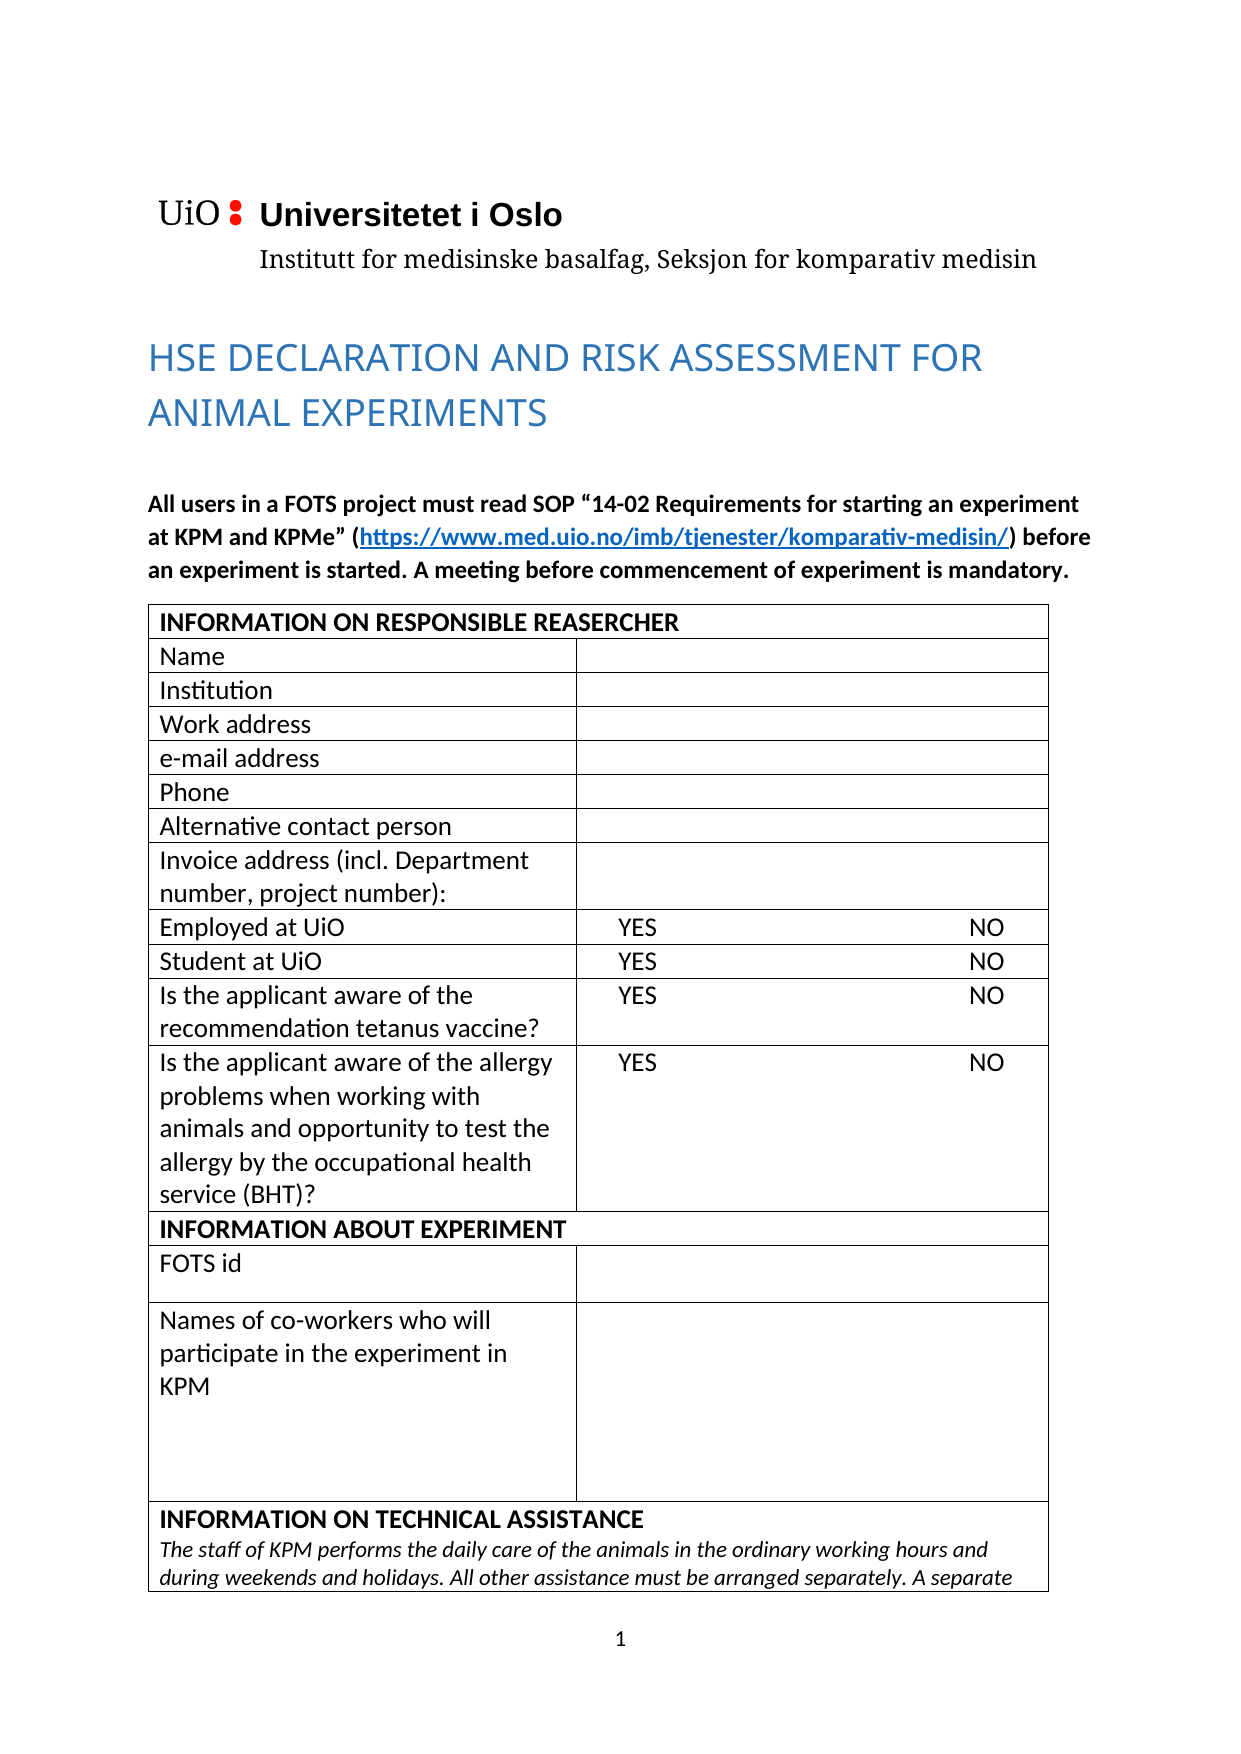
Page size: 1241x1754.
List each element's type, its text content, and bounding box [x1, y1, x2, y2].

table_cell [577, 1246, 1048, 1302]
table_header Universitetet i Oslo [248, 195, 1052, 242]
table_cell Institution [149, 673, 576, 706]
table_cell [577, 843, 1048, 909]
table_cell Invoice address (incl. Department number, project number): [149, 843, 576, 909]
table_cell YES NO [577, 1046, 1048, 1211]
subtitle HSE DECLARATION AND RISK ASSESSMENT FOR ANIMAL EXPERIMENTS [148, 331, 1093, 437]
table_cell FOTS id [149, 1246, 576, 1302]
text All users in a FOTS project must read SOP “14-02 Requirements for starting an experiment at KPM and KPMe” (https://www.med.uio.no/imb/tjenester/komparativ-medisin/) before an experiment is started. A meeting before commencement of experiment is mandatory. [148, 488, 1093, 585]
table_cell Student at UiO [149, 945, 576, 977]
table_cell [577, 809, 1048, 842]
table_cell [577, 707, 1048, 740]
table_cell Is the applicant aware of the recommendation tetanus vaccine? [149, 979, 576, 1044]
table_cell Work address [149, 707, 576, 740]
table_cell YES NO [577, 979, 1048, 1044]
table_cell Employed at UiO [149, 910, 576, 943]
table_cell Phone [149, 775, 576, 808]
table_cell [149, 1502, 1048, 1591]
table_cell [577, 639, 1048, 672]
table_cell [577, 1303, 1048, 1501]
table_cell YES NO [577, 945, 1048, 977]
table_cell Names of co-workers who will participate in the experiment in KPM [149, 1303, 576, 1501]
table_cell Institutt for medisinske basalfag, Seksjon for komparativ medisin [248, 242, 1166, 276]
table_cell e-mail address [149, 741, 576, 774]
table_cell INFORMATION ABOUT EXPERIMENT [149, 1212, 1048, 1245]
table_cell [577, 741, 1048, 774]
table_header INFORMATION ON RESPONSIBLE REASERCHER [149, 605, 1048, 638]
table_cell YES NO [577, 910, 1048, 943]
table_cell [577, 673, 1048, 706]
table_cell Alternative contact person [149, 809, 576, 842]
table_cell Name [149, 639, 576, 672]
table_cell Is the applicant aware of the allergy problems when working with animals and opportunity to test the allergy by the occupational health service (BHT)? [149, 1046, 576, 1211]
table_cell [577, 775, 1048, 808]
